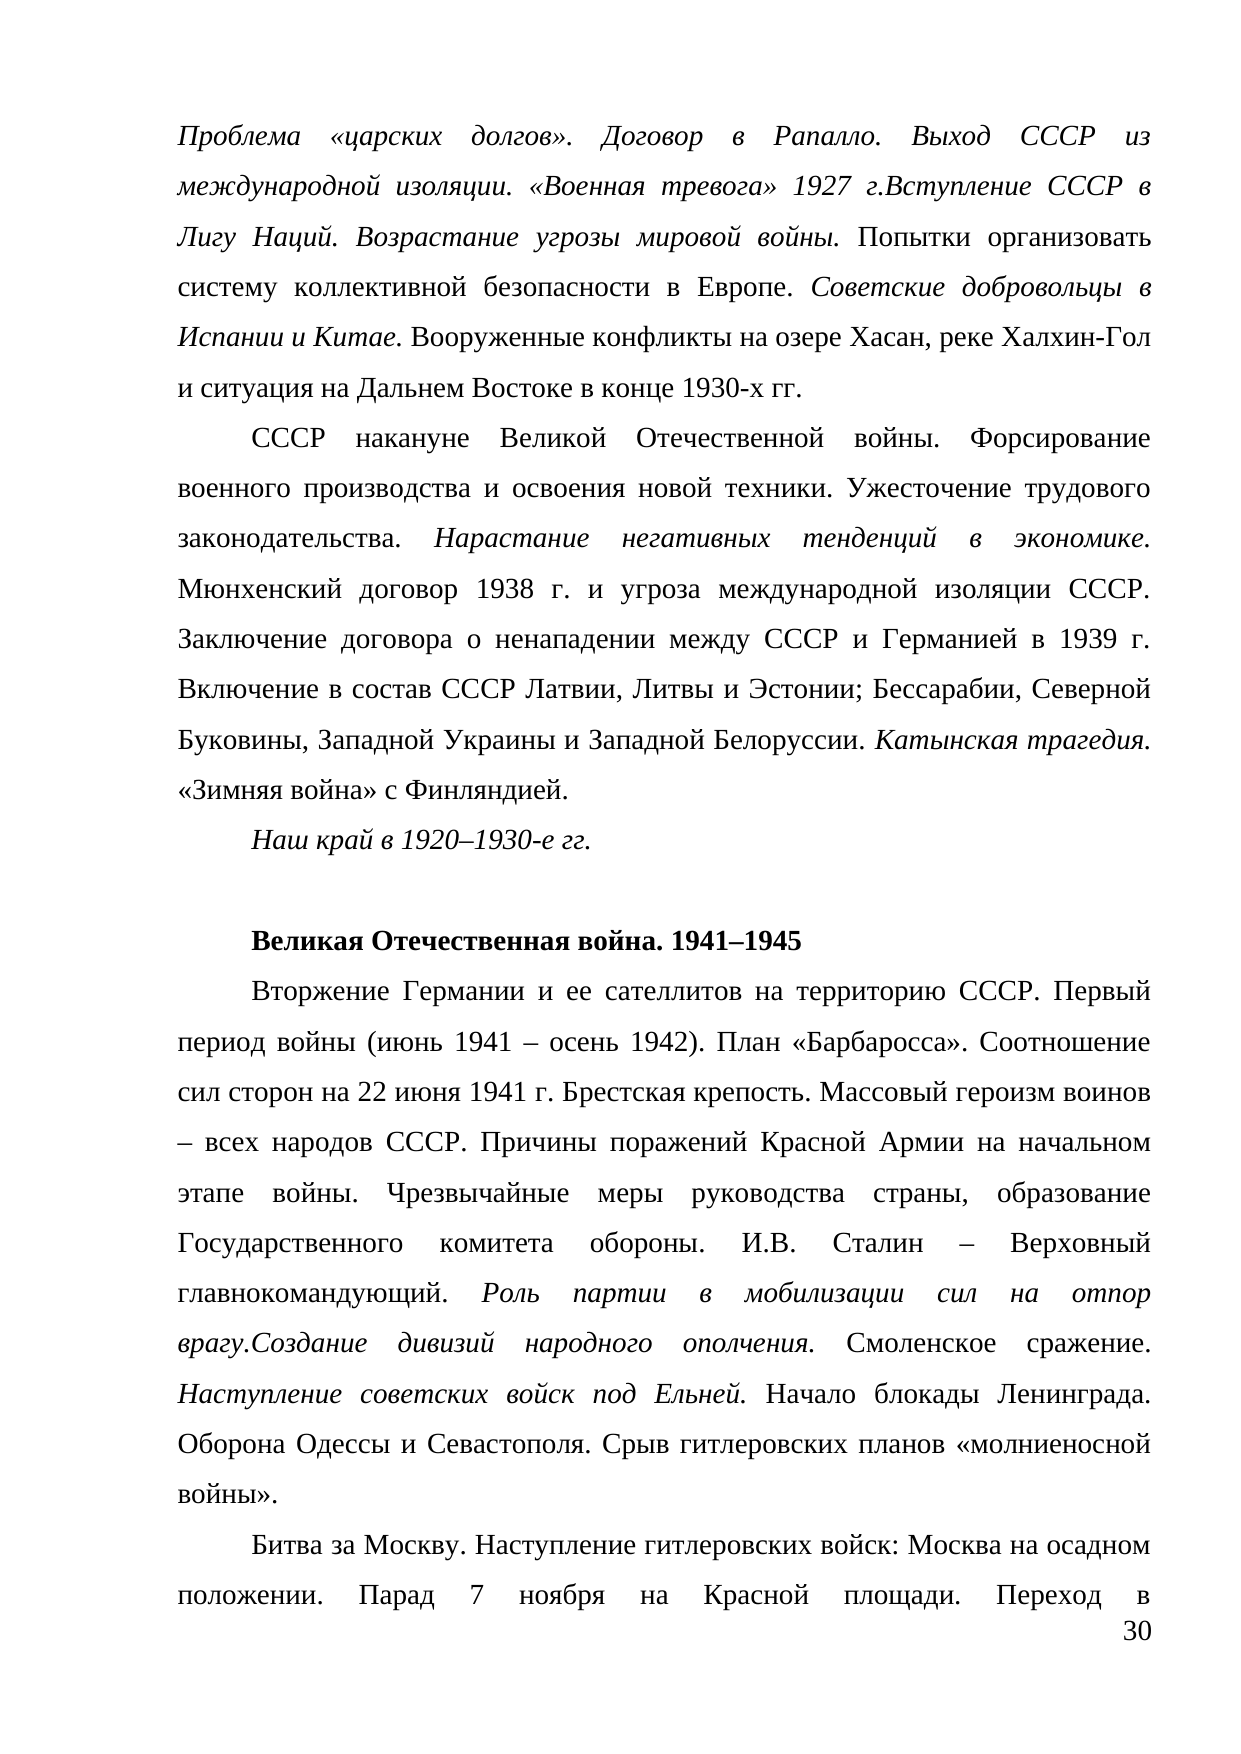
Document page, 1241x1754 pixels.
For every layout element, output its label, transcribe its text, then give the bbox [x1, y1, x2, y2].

text Вторжение Германии и ее сателлитов на территорию СССР. Первый период войны (июнь 1941 – осень 1942). План «Барбаросса». Соотношение сил сторон на 22 июня 1941 г. Брестская крепость. Массовый героизм воинов – всех народов СССР. Причины поражений Красной Армии на начальном этапе войны. Чрезвычайные меры руководства страны, образование Государственного комитета обороны. И.В. Сталин – Верховный главнокомандующий. Роль партии в мобилизации сил на отпор врагу.Создание дивизий народного ополчения. Смоленское сражение. Наступление советских войск под Ельней. Начало блокады Ленинграда. Оборона Одессы и Севастополя. Срыв гитлеровских планов «молниеносной войны». [177, 973, 1152, 1510]
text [177, 1527, 1152, 1611]
text СССР накануне Великой Отечественной войны. Форсирование военного производства и освоения новой техники. Ужесточение трудового законодательства. Нарастание негативных тенденций в экономике. Мюнхенский договор 1938 г. и угроза международной изоляции СССР. Заключение договора о ненападении между СССР и Германией в 1939 г. Включение в состав СССР Латвии, Литвы и Эстонии; Бессарабии, Северной Буковины, Западной Украины и Западной Белоруссии. Катынская трагедия. «Зимняя война» с Финляндией. [177, 420, 1152, 806]
text Великая Отечественная война. 1941–1945 [177, 923, 1152, 957]
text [177, 118, 1152, 403]
text Наш край в 1920–1930-е гг. [177, 822, 1152, 856]
